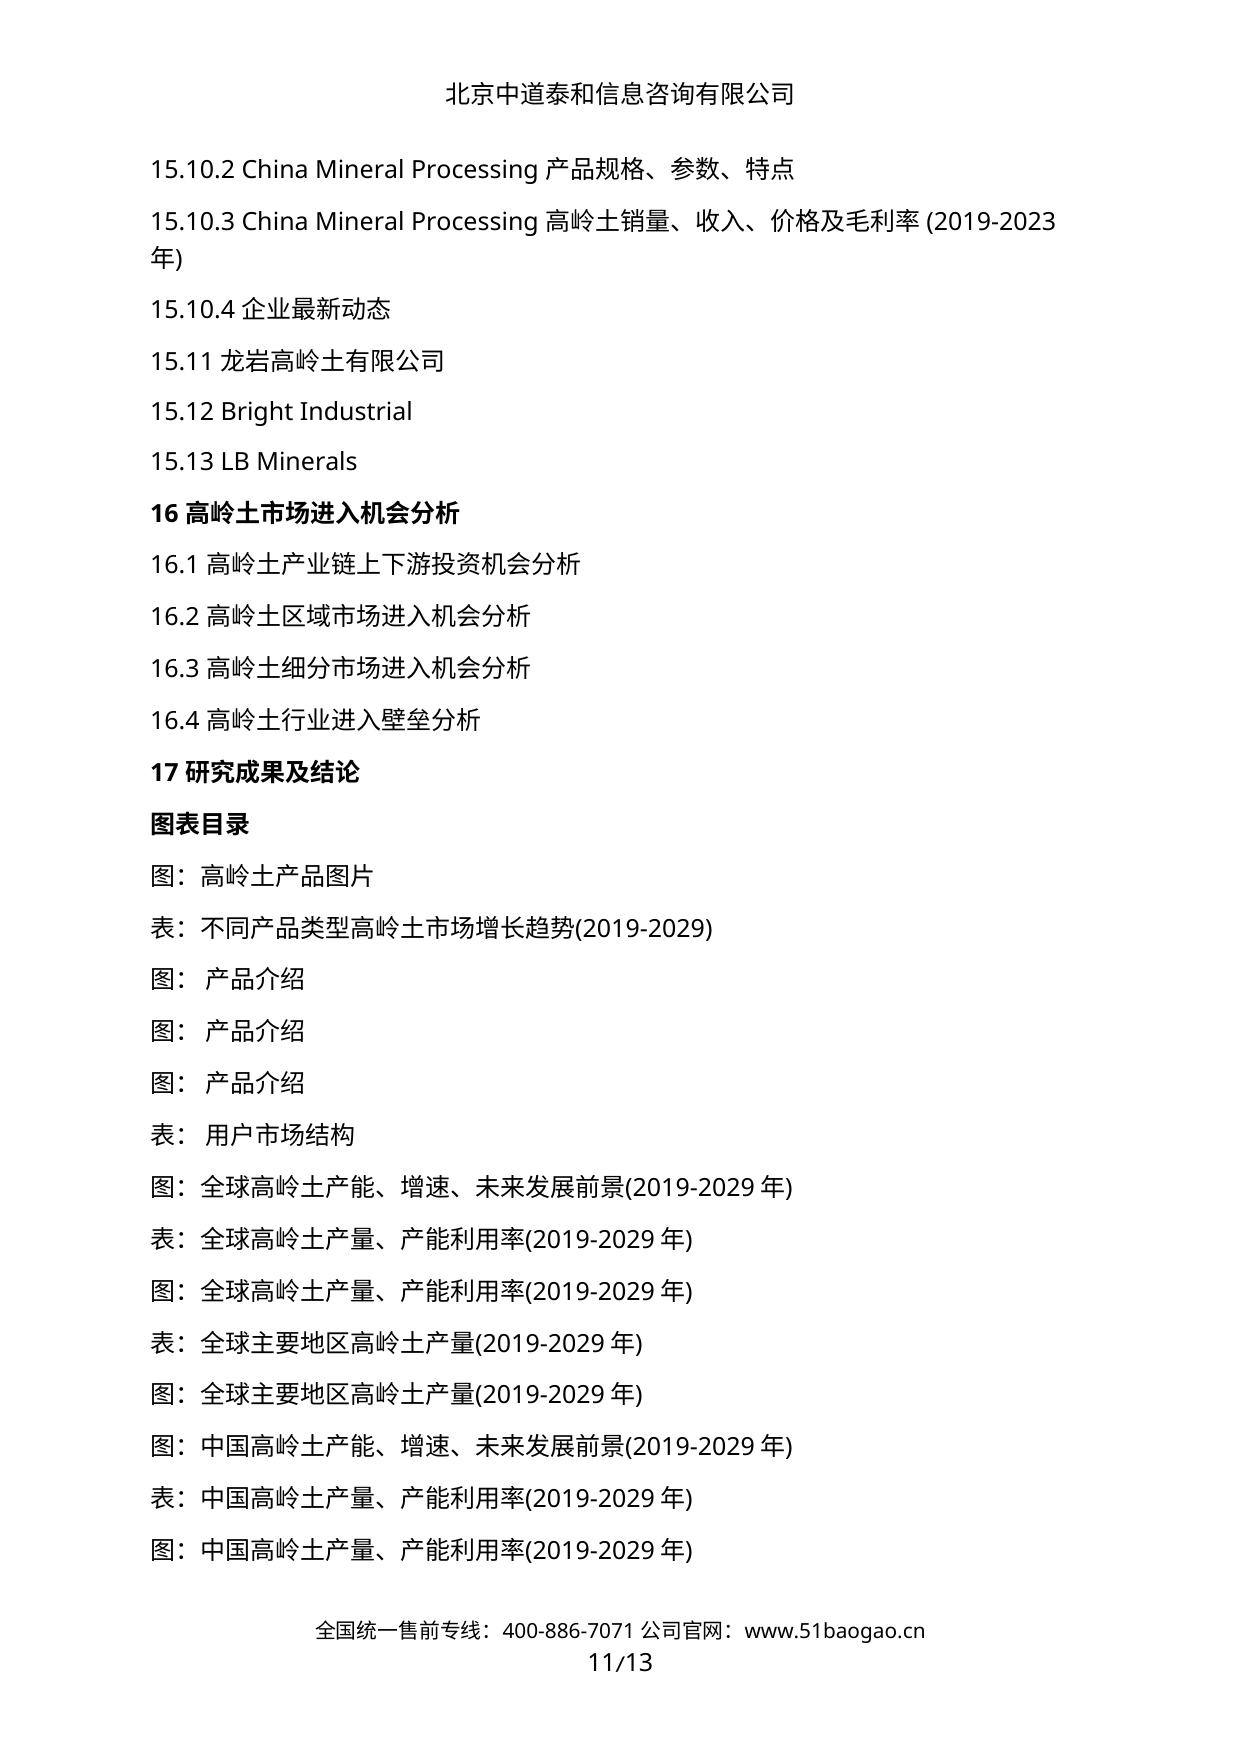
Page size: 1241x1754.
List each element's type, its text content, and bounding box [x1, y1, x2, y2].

text 16 高岭土市场进入机会分析 [150, 493, 1090, 529]
text 17 研究成果及结论 [150, 752, 1090, 789]
text 16.1 高岭土产业链上下游投资机会分析 [150, 545, 1090, 581]
text 表：中国高岭土产量、产能利用率(2019-2029年) [150, 1479, 1090, 1515]
text 15.10.4 企业最新动态 [150, 290, 1090, 326]
text 图：中国高岭土产能、增速、未来发展前景(2019-2029年) [150, 1427, 1090, 1463]
text 图：全球高岭土产能、增速、未来发展前景(2019-2029年) [150, 1167, 1090, 1204]
text 图： 产品介绍 [150, 1064, 1090, 1100]
text 15.10.2 China Mineral Processing 产品规格、参数、特点 [150, 150, 1090, 186]
text 图： 产品介绍 [150, 960, 1090, 996]
text 图：中国高岭土产量、产能利用率(2019-2029年) [150, 1531, 1090, 1567]
text 16.2 高岭土区域市场进入机会分析 [150, 597, 1090, 633]
text 表： 用户市场结构 [150, 1116, 1090, 1152]
text 15.13 LB Minerals [150, 443, 1090, 477]
text 图表目录 [150, 804, 1090, 841]
text 15.12 Bright Industrial [150, 394, 1090, 428]
text 图：高岭土产品图片 [150, 856, 1090, 892]
text 表：不同产品类型高岭土市场增长趋势(2019-2029) [150, 908, 1090, 944]
text 表：全球主要地区高岭土产量(2019-2029年) [150, 1323, 1090, 1359]
text 图：全球高岭土产量、产能利用率(2019-2029年) [150, 1271, 1090, 1307]
text 16.4 高岭土行业进入壁垒分析 [150, 701, 1090, 737]
text 15.10.3 China Mineral Processing 高岭土销量、收入、价格及毛利率 (2019-2023年) [150, 202, 1090, 274]
text 图：全球主要地区高岭土产量(2019-2029年) [150, 1375, 1090, 1411]
text 16.3 高岭土细分市场进入机会分析 [150, 649, 1090, 685]
text 表：全球高岭土产量、产能利用率(2019-2029年) [150, 1219, 1090, 1256]
text 图： 产品介绍 [150, 1012, 1090, 1048]
text 15.11 龙岩高岭土有限公司 [150, 342, 1090, 378]
